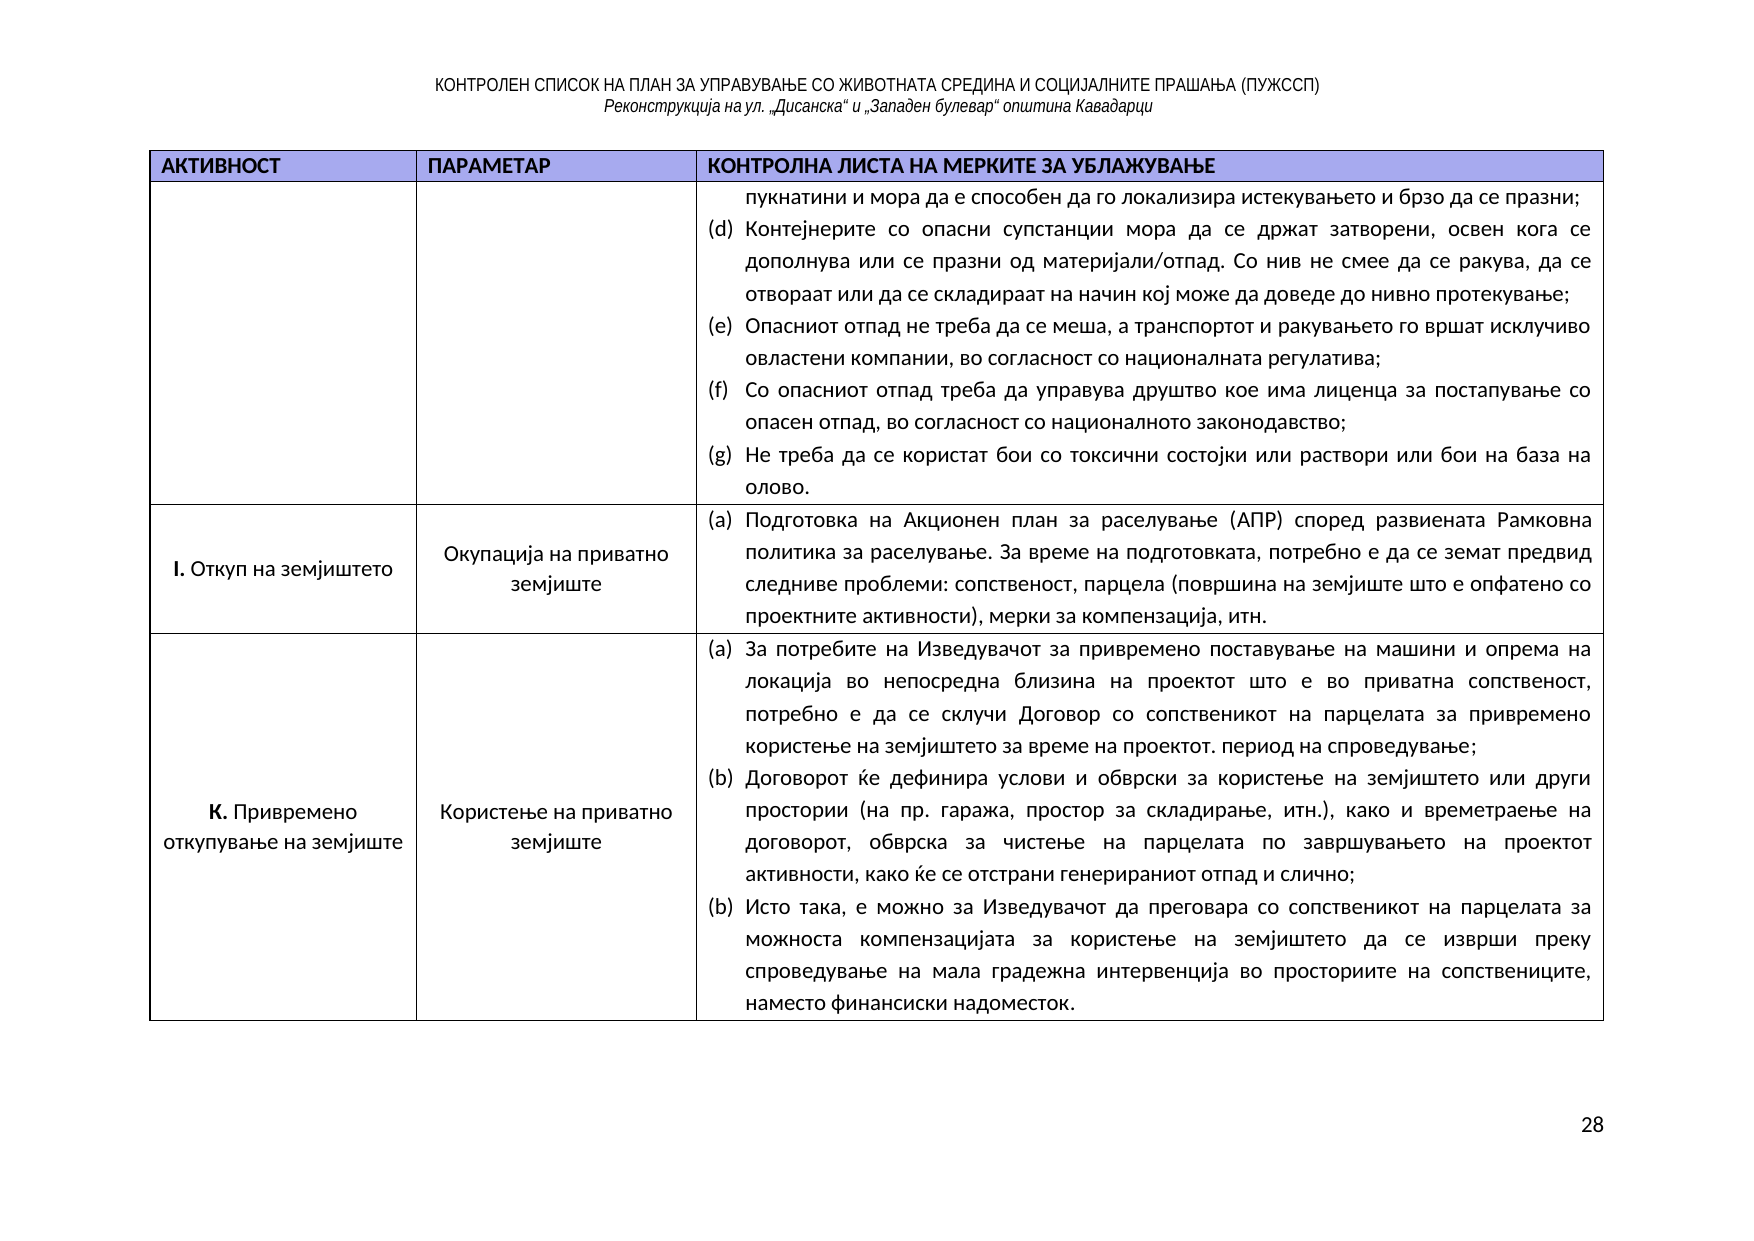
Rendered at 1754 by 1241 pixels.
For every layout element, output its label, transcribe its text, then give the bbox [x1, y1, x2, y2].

table_cell Окупација на приватно земјиште [417, 505, 696, 633]
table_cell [417, 182, 696, 504]
table_header КОНТРОЛНА ЛИСТА НА МЕРКИТЕ ЗА УБЛАЖУВАЊЕ [697, 151, 1603, 181]
table_cell Користење на приватно земјиште [417, 634, 696, 1020]
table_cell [697, 182, 1603, 504]
table_cell За потребите на Изведувачот за привремено поставување на машини и опрема на локација во непосредна близина на проектот што е во приватна сопственост, потребно е да се склучи Договор со сопственикот на парцелата за привремено користење на земјиштето за време на проектот. период на спроведување; Договорот ќе дефинира услови и обврски за користење на земјиштето или други простории (на пр. гаража, простор за складирање, итн.), како и времетраење на договорот, обврска за чистење на парцелата по завршувањето на проектот активности, како ќе се отстрани генерираниот отпад и слично; Исто така, е можно за Изведувачот да преговара со сопственикот на парцелата за можноста компензацијата за користење на земјиштето да се изврши преку спроведување на мала градежна интервенција во просториите на сопствениците, наместо финансиски надоместок. [697, 634, 1603, 1020]
table_header АКТИВНОСТ [151, 151, 416, 181]
table_cell I. Откуп на земјиштето [151, 505, 416, 633]
table_cell Подготовка на Акционен план за раселување (АПР) според развиената Рамковна политика за раселување. За време на подготовката, потребно е да се земат предвид следниве проблеми: сопственост, парцела (површина на земјиште што е опфатено со проектните активности), мерки за компензација, итн. [697, 505, 1603, 633]
table_cell К. Привремено откупување на земјиште [151, 634, 416, 1020]
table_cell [151, 182, 416, 504]
table_header ПАРАМЕТАР [417, 151, 696, 181]
